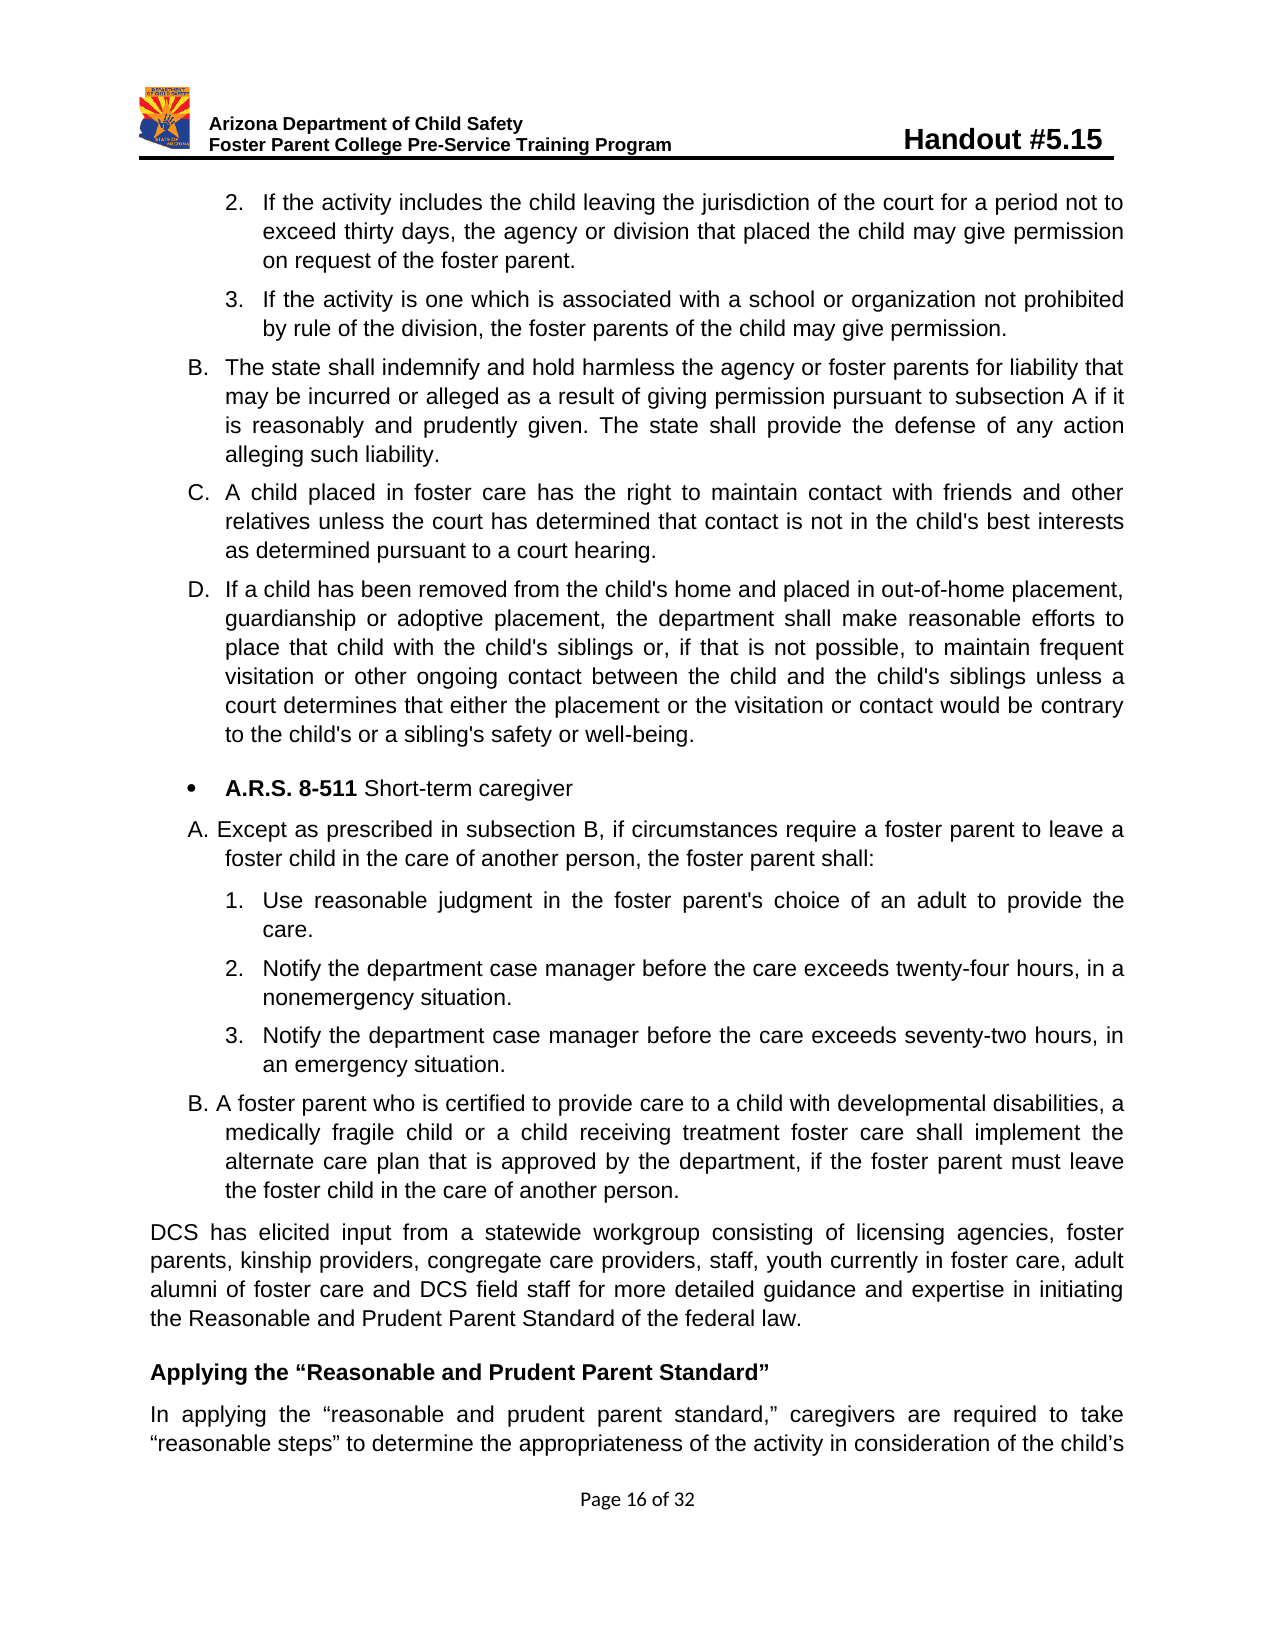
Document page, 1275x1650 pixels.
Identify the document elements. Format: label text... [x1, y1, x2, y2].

picture [138, 87, 190, 149]
list A child placed in foster care has the right to maintain contact with friends and other relatives unless the court has determined that contact is not in the child's best interests as determined pursuant to a court hearing. [187, 479, 1125, 564]
list If the activity includes the child leaving the jurisdiction of the court for a period not to exceed thirty days, the agency or division that placed the child may give permission on request of the foster parent. [225, 189, 1125, 273]
text DCS has elicited input from a statewide workgroup consisting of licensing agencies, foster parents, kinship providers, congregate care providers, staff, youth currently in foster care, adult alumni of foster care and DCS field staff for more detailed guidance and expertise in initiating the Reasonable and Prudent Parent Standard of the federal law. [150, 1218, 1125, 1332]
text Applying the “Reasonable and Prudent Parent Standard” [150, 1359, 1125, 1386]
list Use reasonable judgment in the foster parent's choice of an adult to provide the care. [225, 887, 1125, 942]
text B. A foster parent who is certified to provide care to a child with developmental disabilities, a medically fragile child or a child receiving treatment foster care shall implement the alternate care plan that is approved by the department, if the foster parent must leave the foster child in the care of another person. [187, 1090, 1125, 1203]
list The state shall indemnify and hold harmless the agency or foster parents for liability that may be incurred or alleged as a result of giving permission pursuant to subsection A if it is reasonably and prudently given. The state shall provide the defense of any action alleging such liability. [187, 354, 1125, 467]
list If the activity is one which is associated with a school or organization not prohibited by rule of the division, the foster parents of the child may give permission. [225, 286, 1125, 341]
list If a child has been removed from the child's home and placed in out-of-home placement, guardianship or adoptive placement, the department shall make reasonable efforts to place that child with the child's siblings or, if that is not possible, to maintain frequent visitation or other ongoing contact between the child and the child's siblings unless a court determines that either the placement or the visitation or contact would be contrary to the child's or a sibling's safety or well-being. [187, 576, 1125, 747]
text A. Except as prescribed in subsection B, if circumstances require a foster parent to leave a foster child in the care of another person, the foster parent shall: [187, 816, 1125, 872]
list Notify the department case manager before the care exceeds twenty-four hours, in a nonemergency situation. [225, 954, 1125, 1010]
list A.R.S. 8-511 Short-term caregiver [187, 775, 1125, 801]
list Notify the department case manager before the care exceeds seventy-two hours, in an emergency situation. [225, 1022, 1125, 1078]
